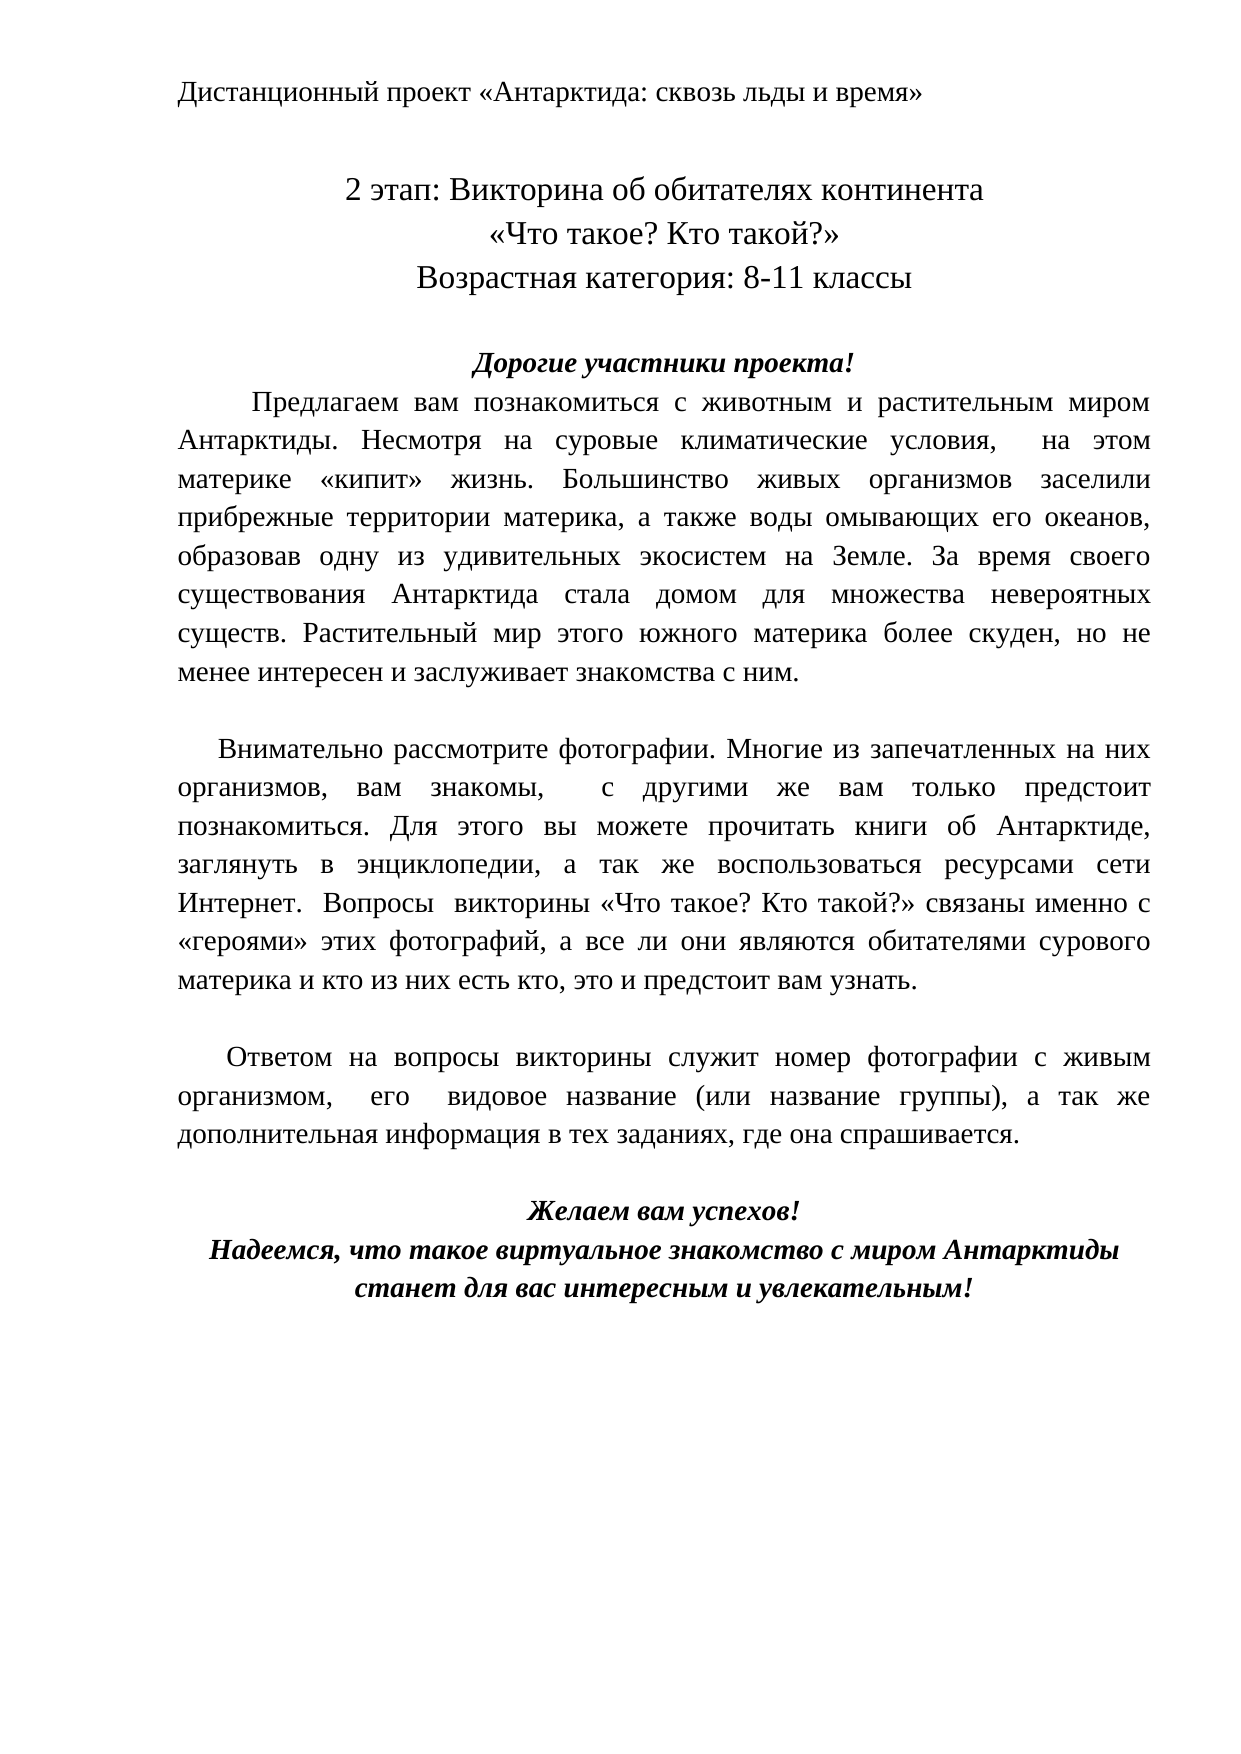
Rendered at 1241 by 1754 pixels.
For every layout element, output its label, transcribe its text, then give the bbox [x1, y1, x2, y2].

text Ответом на вопросы викторины служит номер фотографии с живым организмом, его видовое название (или название группы), а так же дополнительная информация в тех заданиях, где она спрашивается. [177, 1039, 1152, 1150]
text 2 этап: Викторина об обитателях континента [177, 135, 1152, 207]
text Возрастная категория: 8-11 классы [177, 257, 1152, 296]
text Надеемся, что такое виртуальное знакомство с миром Антарктиды [177, 1232, 1152, 1265]
text Внимательно рассмотрите фотографии. Многие из запечатленных на них организмов, вам знакомы, с другими же вам только предстоит познакомиться. Для этого вы можете прочитать книги об Антарктиде, заглянуть в энциклопедии, а так же воспользоваться ресурсами сети Интернет. Вопросы викторины «Что такое? Кто такой?» связаны именно с «героями» этих фотографий, а все ли они являются обитателями сурового материка и кто из них есть кто, это и предстоит вам узнать. [177, 731, 1152, 996]
text Предлагаем вам познакомиться с животным и растительным миром Антарктиды. Несмотря на суровые климатические условия, на этом материке «кипит» жизнь. Большинство живых организмов заселили прибрежные территории материка, а также воды омывающих его океанов, образовав одну из удивительных экосистем на Земле. За время своего существования Антарктида стала домом для множества невероятных существ. Растительный мир этого южного материка более скуден, но не менее интересен и заслуживает знакомства с ним. [177, 384, 1152, 687]
text Дорогие участники проекта! [177, 345, 1152, 379]
text Желаем вам успехов! [177, 1193, 1152, 1227]
text «Что такое? Кто такой?» [177, 213, 1152, 251]
text станет для вас интересным и увлекательным! [177, 1270, 1152, 1304]
